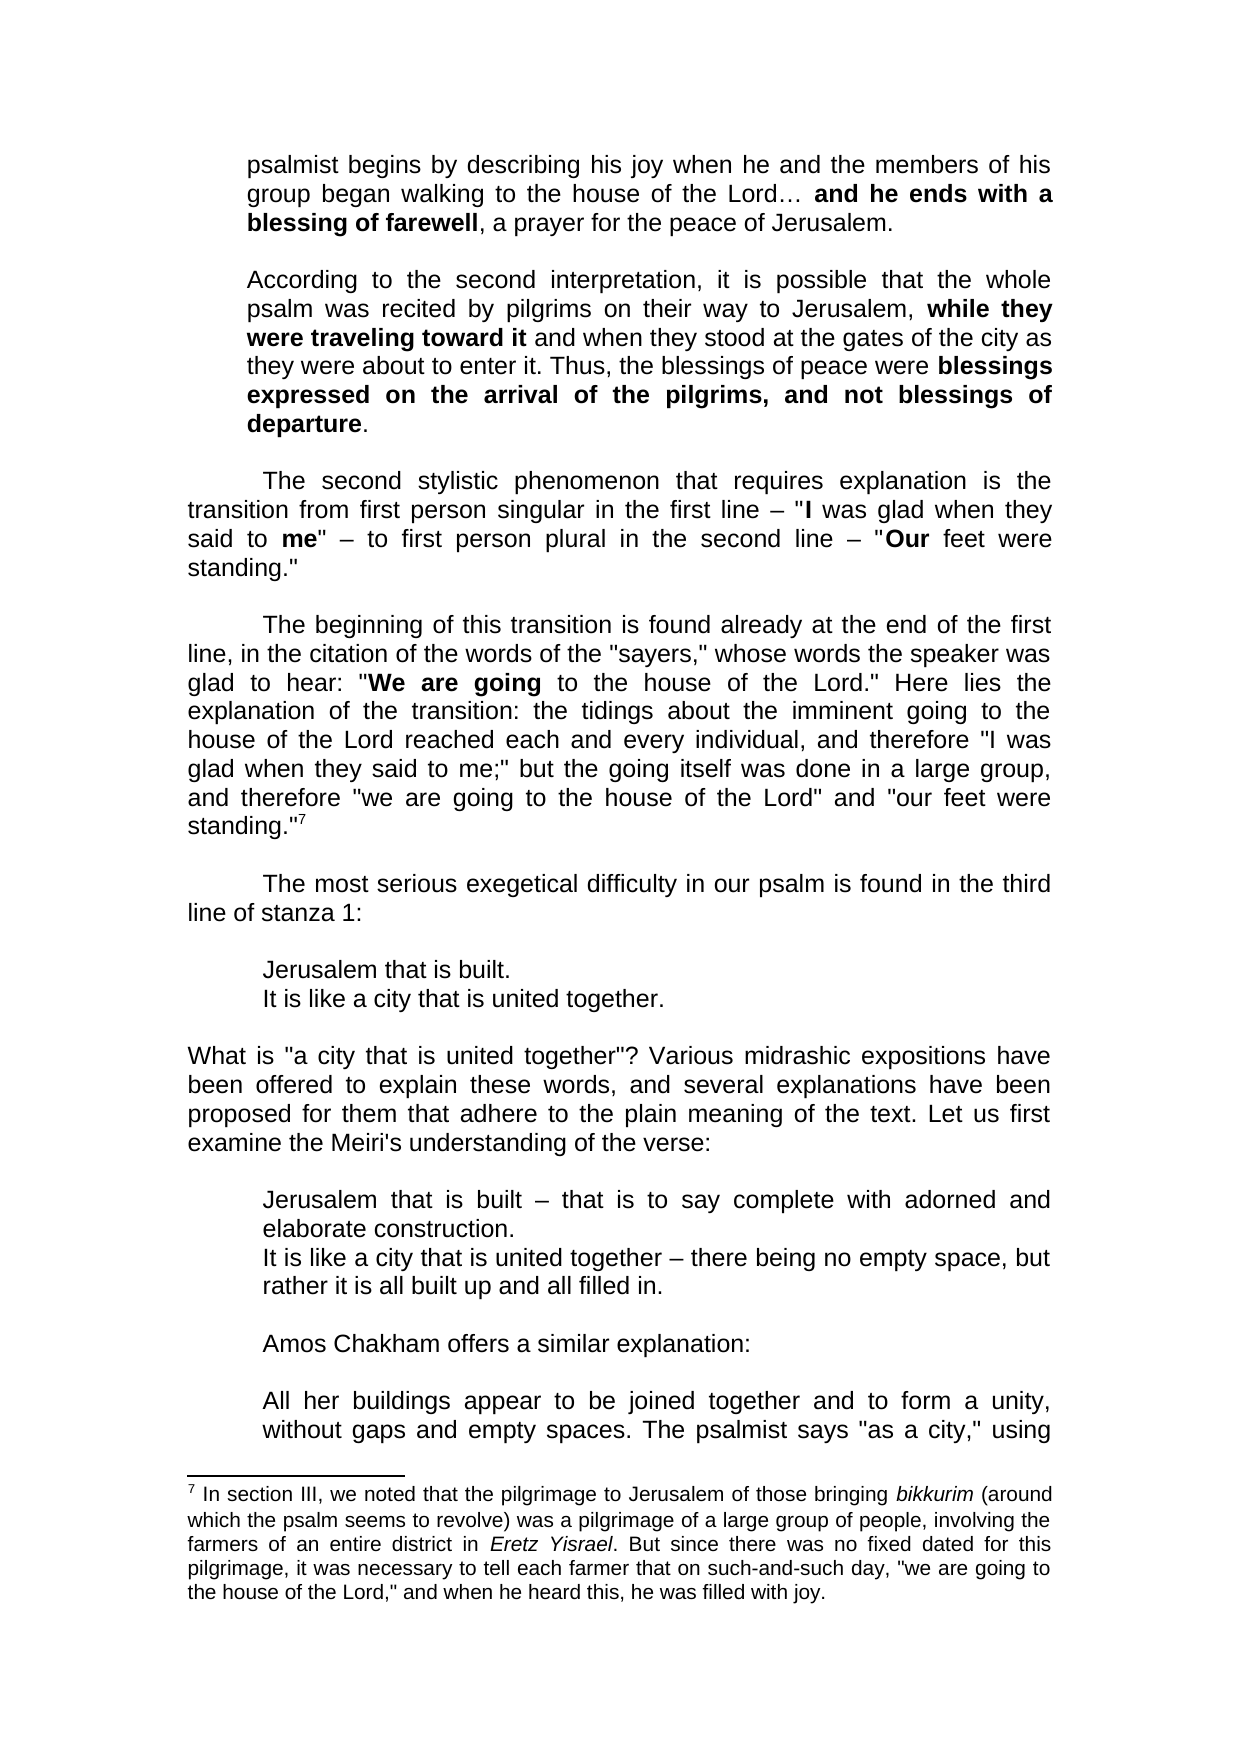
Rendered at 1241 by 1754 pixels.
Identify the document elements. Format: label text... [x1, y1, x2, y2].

text The second stylistic phenomenon that requires explanation is the transition from first person singular in the first line – "I was glad when they said to me" – to first person plural in the second line – "Our feet were standing." [187, 466, 1053, 581]
text Jerusalem that is built – that is to say complete with adorned and elaborate construction. [262, 1185, 1053, 1242]
text Jerusalem that is built. [187, 955, 1053, 984]
text Amos Chakham offers a similar explanation: [187, 1329, 1053, 1357]
text What is "a city that is united together"? Various midrashic expositions have been offered to explain these words, and several explanations have been proposed for them that adhere to the plain meaning of the text. Let us first examine the Meiri's understanding of the verse: [187, 1041, 1053, 1156]
text According to the second interpretation, it is possible that the whole psalm was recited by pilgrims on their way to Jerusalem, while they were traveling toward it and when they stood at the gates of the city as they were about to enter it. Thus, the blessings of peace were blessings expressed on the arrival of the pilgrims, and not blessings of departure. [247, 265, 1053, 437]
text The most serious exegetical difficulty in our psalm is found in the third line of stanza 1: [187, 869, 1053, 926]
text It is like a city that is united together. [187, 984, 1053, 1012]
text It is like a city that is united together – there being no empty space, but rather it is all built up and all filled in. [262, 1242, 1053, 1300]
text The beginning of this transition is found already at the end of the first line, in the citation of the words of the "sayers," whose words the speaker was glad to hear: "We are going to the house of the Lord." Here lies the explanation of the transition: the tidings about the imminent going to the house of the Lord reached each and every individual, and therefore "I was glad when they said to me;" but the going itself was done in a large group, and therefore "we are going to the house of the Lord" and "our feet were standing." [187, 610, 1053, 840]
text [262, 1386, 1053, 1444]
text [247, 150, 1053, 236]
